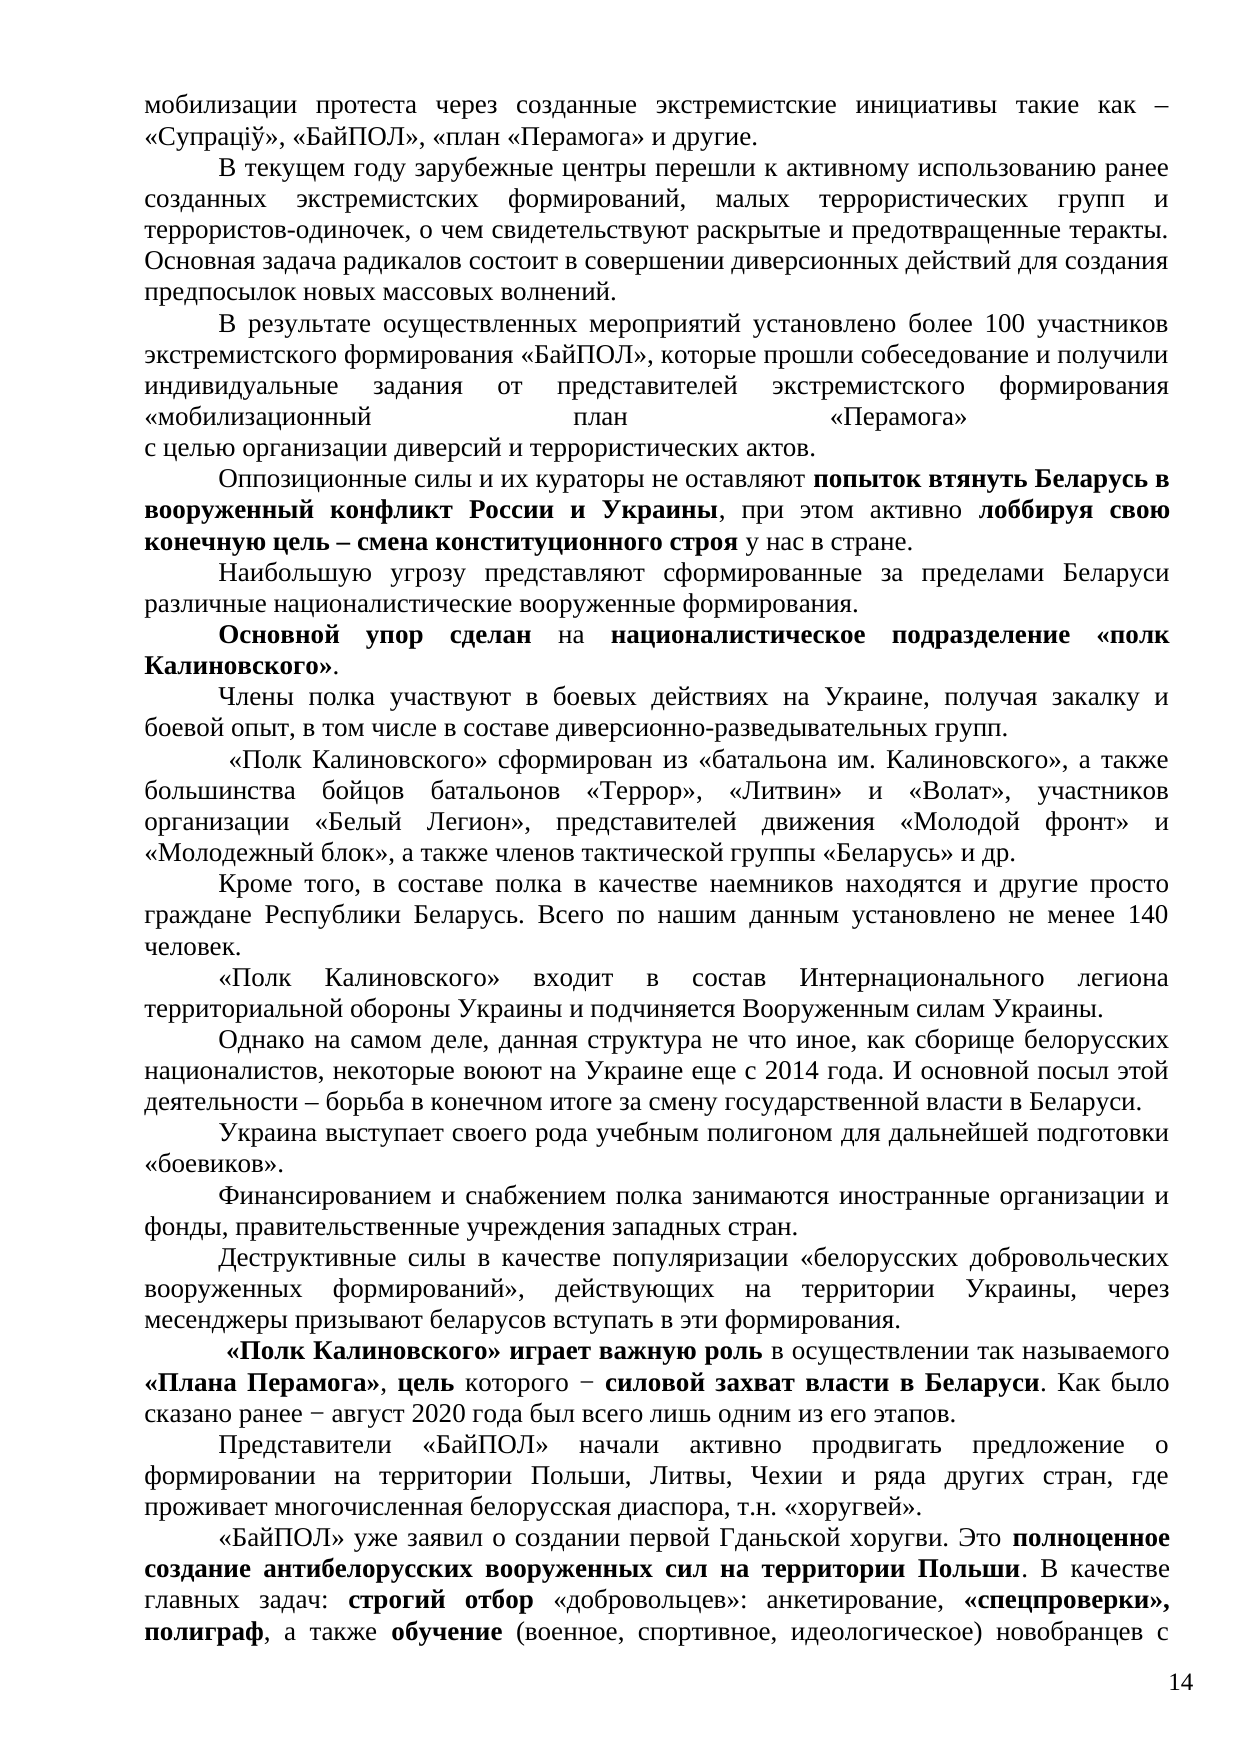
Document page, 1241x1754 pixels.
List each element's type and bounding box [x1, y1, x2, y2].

table_header [133, 89, 1181, 1646]
